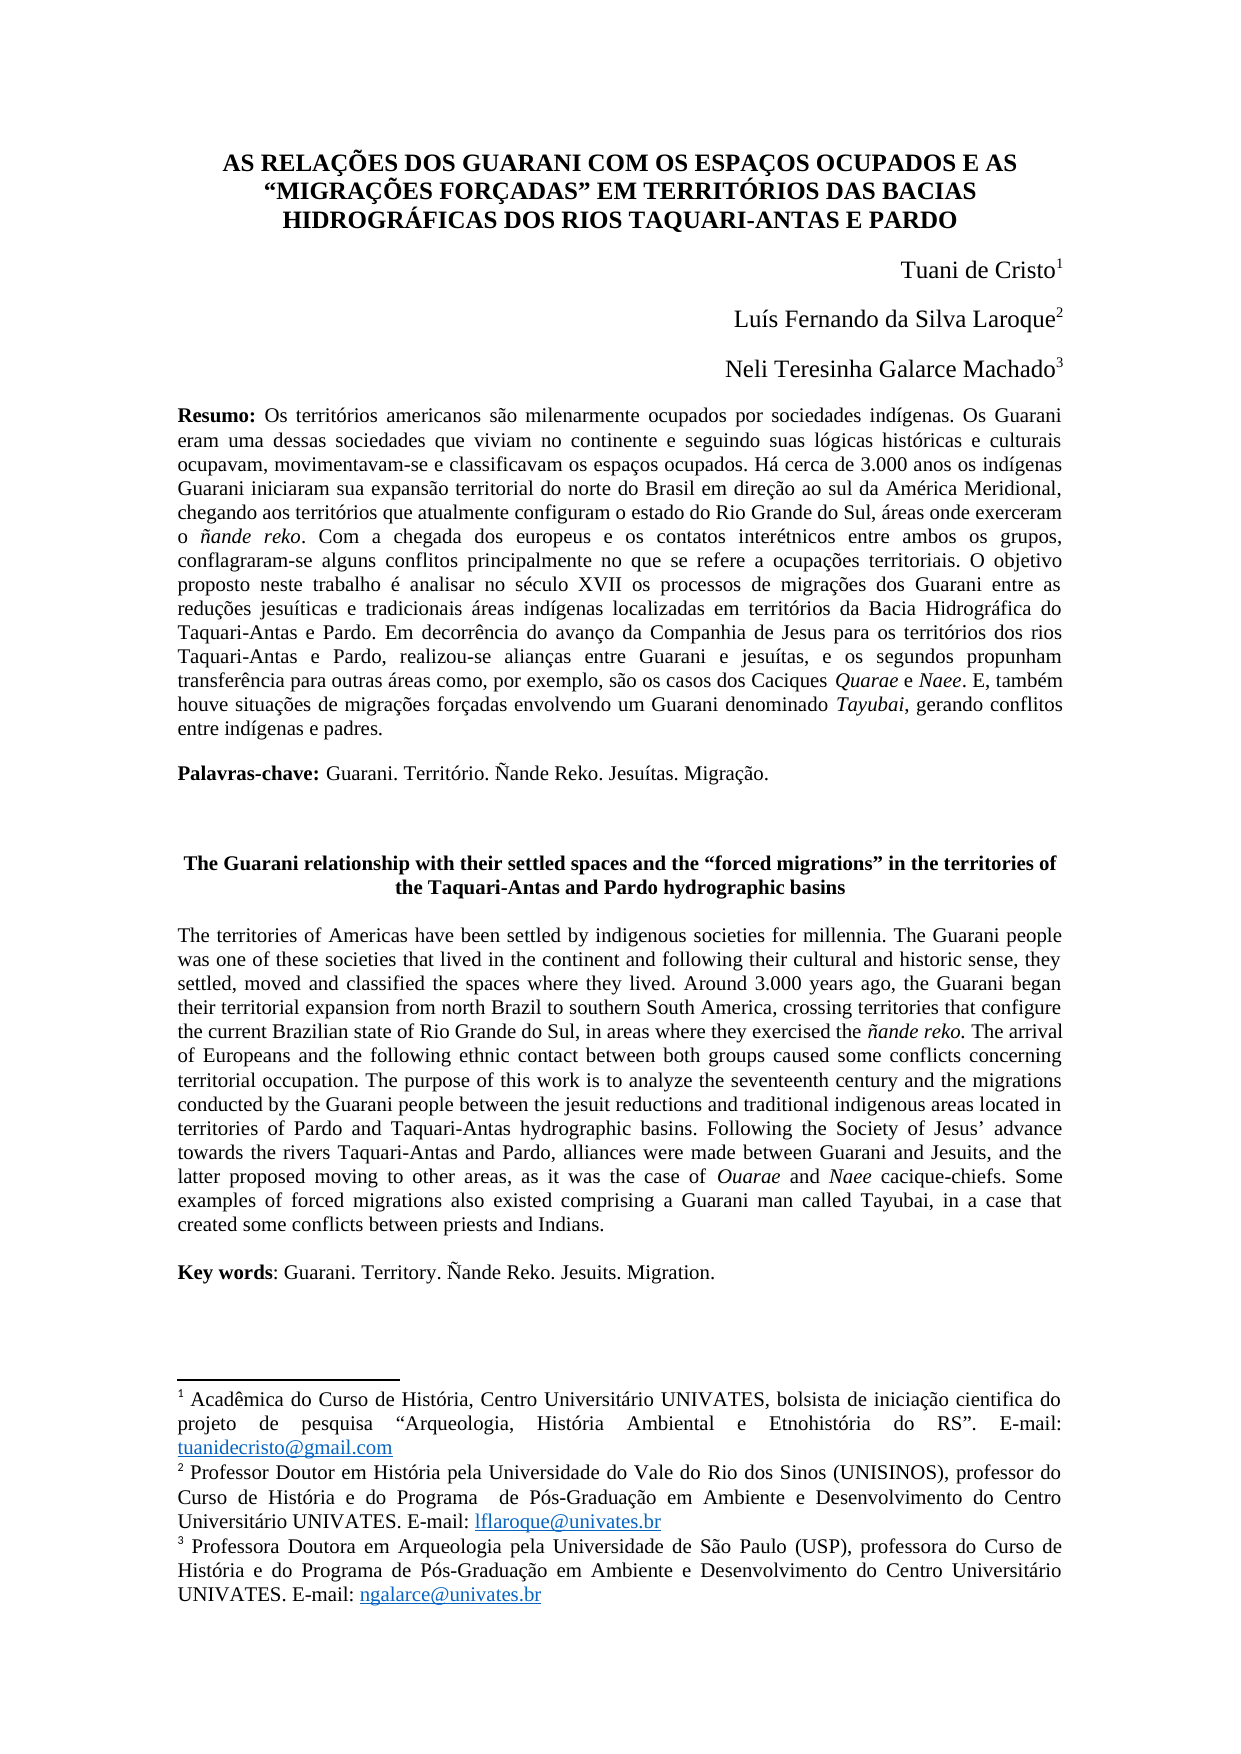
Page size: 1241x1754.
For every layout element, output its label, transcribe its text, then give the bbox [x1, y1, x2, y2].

text AS RELAÇÕES DOS GUARANI COM OS ESPAÇOS OCUPADOS E AS “MIGRAÇÕES FORÇADAS” EM TERRITÓRIOS DAS BACIAS HIDROGRÁFICAS DOS RIOS TAQUARI-ANTAS E PARDO [177, 148, 1063, 234]
text The Guarani relationship with their settled spaces and the “forced migrations” in the territories of the Taquari-Antas and Pardo hydrographic basins [177, 851, 1063, 899]
text Tuani de Cristo [177, 255, 1063, 283]
text Resumo: Os territórios americanos são milenarmente ocupados por sociedades indígenas. Os Guarani eram uma dessas sociedades que viviam no continente e seguindo suas lógicas históricas e culturais ocupavam, movimentavam-se e classificavam os espaços ocupados. Há cerca de 3.000 anos os indígenas Guarani iniciaram sua expansão territorial do norte do Brasil em direção ao sul da América Meridional, chegando aos territórios que atualmente configuram o estado do Rio Grande do Sul, áreas onde exerceram o ñande reko. Com a chegada dos europeus e os contatos interétnicos entre ambos os grupos, conflagraram-se alguns conflitos principalmente no que se refere a ocupações territoriais. O objetivo proposto neste trabalho é analisar no século XVII os processos de migrações dos Guarani entre as reduções jesuíticas e tradicionais áreas indígenas localizadas em territórios da Bacia Hidrográfica do Taquari-Antas e Pardo. Em decorrência do avanço da Companhia de Jesus para os territórios dos rios Taquari-Antas e Pardo, realizou-se alianças entre Guarani e jesuítas, e os segundos propunham transferência para outras áreas como, por exemplo, são os casos dos Caciques Quarae e Naee. E, também houve situações de migrações forçadas envolvendo um Guarani denominado Tayubai, gerando conflitos entre indígenas e padres. [177, 403, 1063, 740]
text Neli Teresinha Galarce Machado [177, 354, 1063, 383]
text Luís Fernando da Silva Laroque [177, 304, 1063, 333]
text Key words: Guarani. Territory. Ñande Reko. Jesuits. Migration. [177, 1260, 1063, 1284]
text The territories of have been settled by indigenous societies for millennia. The Guarani people was one of these societies that lived in the continent and following their cultural and historic sense, they settled, moved and classified the spaces where they lived. Around 3.000 years ago, the Guarani began their territorial expansion from north to southern , crossing territories that configure the current Brazilian state of do Sul, in areas where they exercised the ñande reko. The arrival of Europeans and the following ethnic contact between both groups caused some conflicts concerning territorial occupation. The purpose of this work is to analyze the seventeenth century and the migrations conducted by the Guarani people between the jesuit reductions and traditional indigenous areas located in territories of Pardo and Taquari-Antas hydrographic basins. Following the Society of Jesus’ advance towards the rivers Taquari-Antas and Pardo, alliances were made between Guarani and Jesuits, and the latter proposed moving to other areas, as it was the case of Ouarae and Naee cacique-chiefs. Some examples of forced migrations also existed comprising a Guarani man called Tayubai, in a case that created some conflicts between priests and Indians. [177, 923, 1063, 1236]
text Palavras-chave: Guarani. Território. Ñande Reko. Jesuítas. Migração. [177, 761, 1063, 785]
